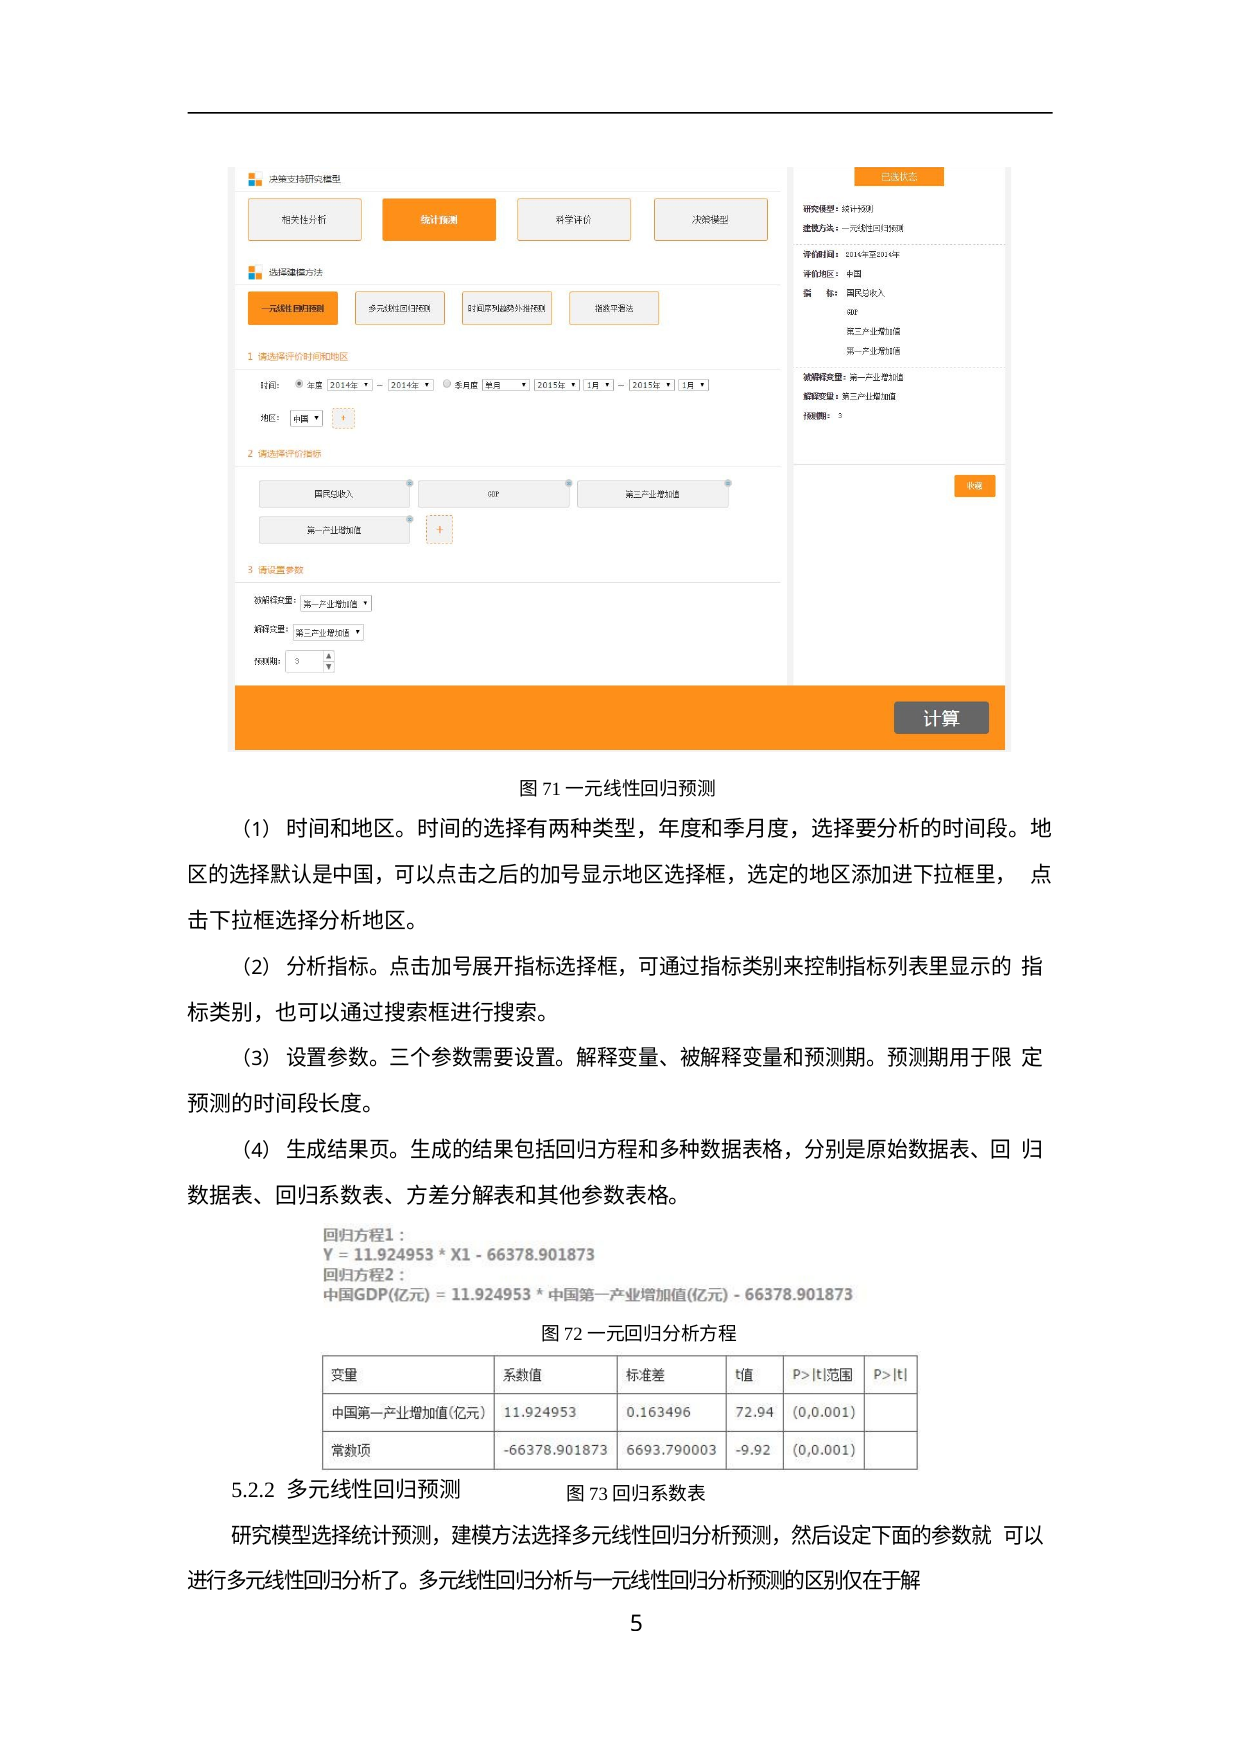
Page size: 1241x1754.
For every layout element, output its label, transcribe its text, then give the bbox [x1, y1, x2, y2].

text 图 73 回归系数表 [566, 1353, 1107, 1505]
list 多元线性回归预测 [231, 1472, 465, 1504]
list 生成结果页。生成的结果包括回归方程和多种数据表格，分别是原始数据表、回 归数据表、回归系数表、方差分解表和其他参数表格。 [187, 1132, 1052, 1209]
list 设置参数。三个参数需要设置。解释变量、被解释变量和预测期。预测期用于限 定预测的时间段长度。 [187, 1040, 1052, 1118]
list 分析指标。点击加号展开指标选择框，可通过指标类别来控制指标列表里显示的 指标类别，也可以通过搜索框进行搜索。 [187, 949, 1052, 1026]
text 研究模型选择统计预测，建模方法选择多元线性回归分析预测，然后设定下面的参数就 可以进行多元线性回归分析了。多元线性回归分析与一元线性回归分析预测的区别仅在于解 [187, 1518, 1053, 1595]
picture [227, 167, 1012, 752]
picture [323, 1223, 868, 1308]
list 时间和地区。时间的选择有两种类型，年度和季月度，选择要分析的时间段。地区的选择默认是中国，可以点击之后的加号显示地区选择框，选定的地区添加进下拉框里， 点击下拉框选择分析地区。 [187, 811, 1062, 934]
text 图 72 一元回归分析方程 [175, 1319, 1103, 1346]
picture [320, 1351, 921, 1472]
text 图 71 一元线性回归预测 [519, 774, 1107, 801]
